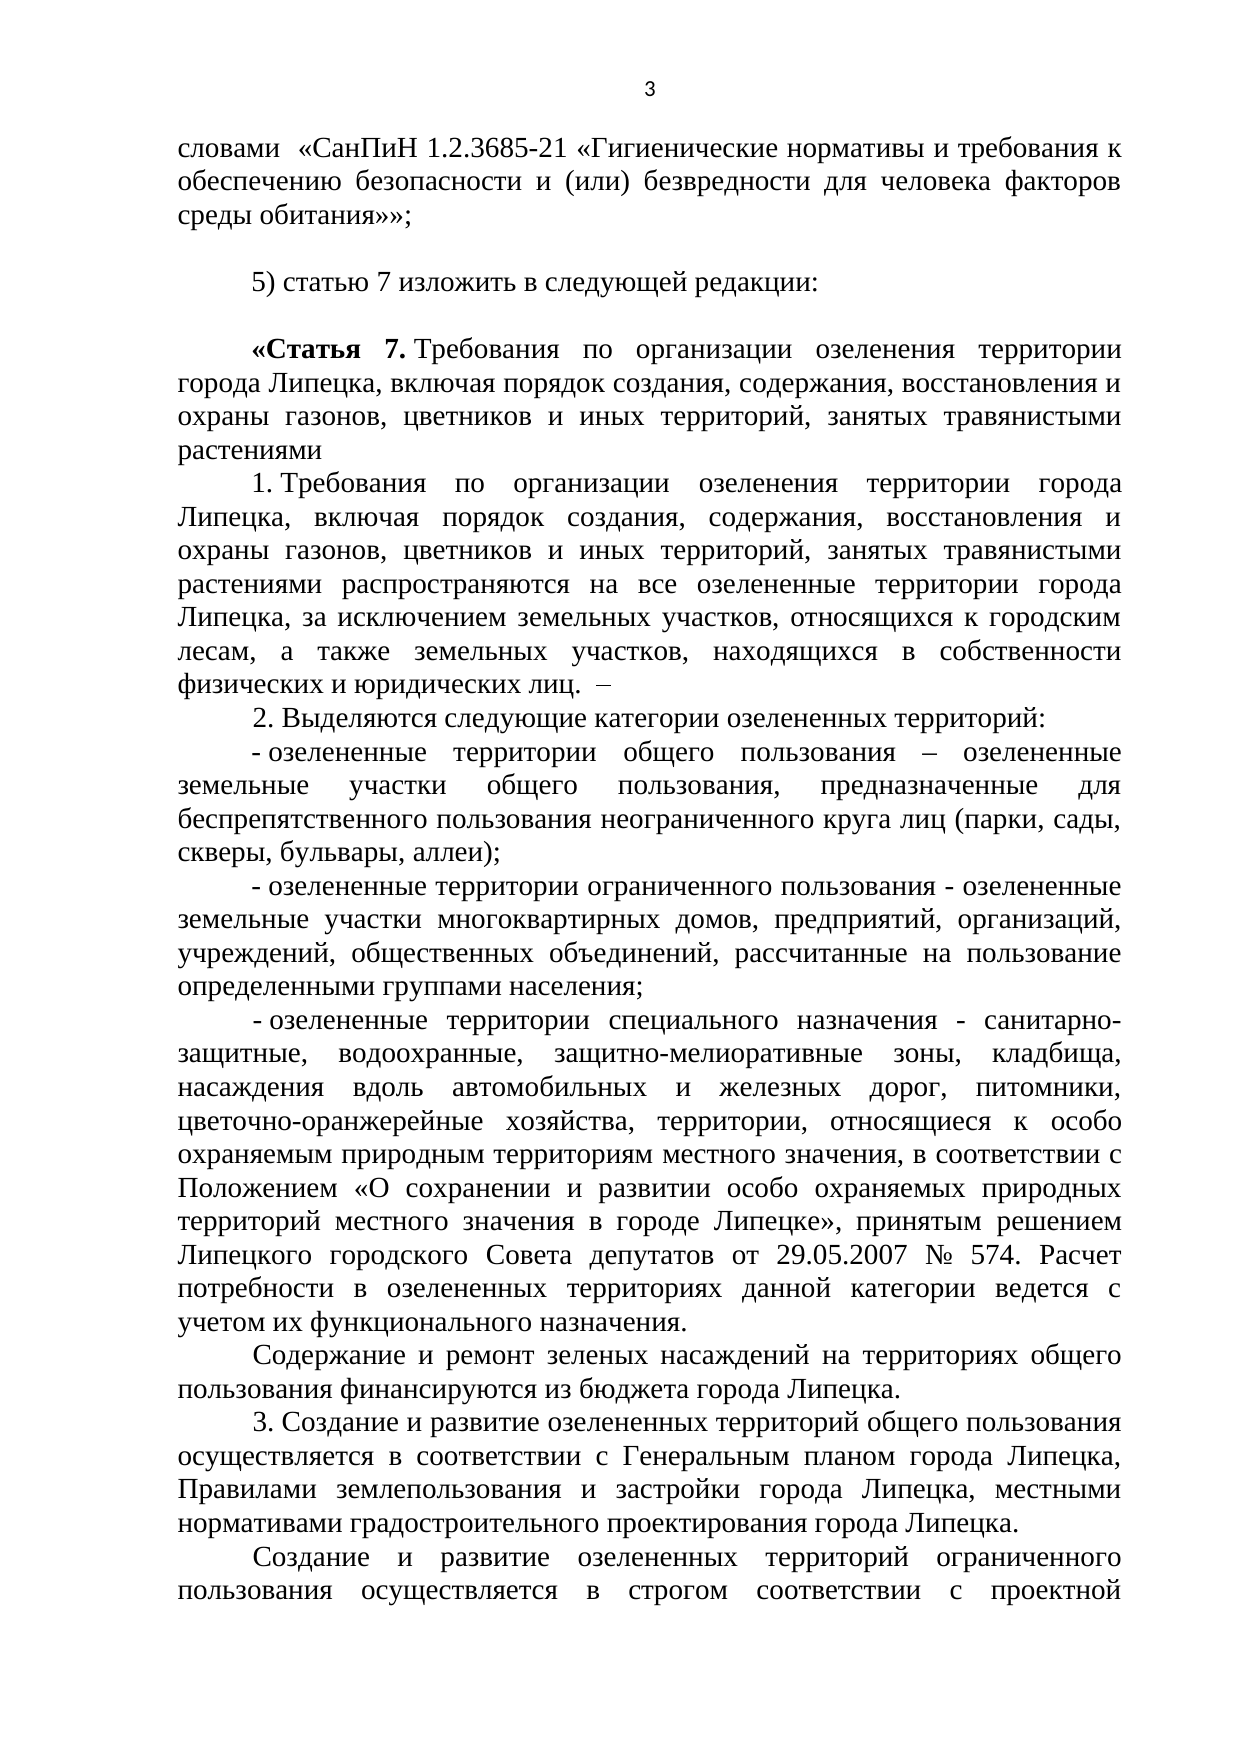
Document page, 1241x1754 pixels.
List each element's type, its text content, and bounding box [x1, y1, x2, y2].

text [177, 1539, 1122, 1606]
title «Статья 7. Требования по организации озеленения территории города Липецка, включая порядок создания, содержания, восстановления и охраны газонов, цветников и иных территорий, занятых травянистыми растениями [177, 331, 1122, 465]
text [177, 130, 1122, 231]
text - озелененные территории общего пользования – озелененные земельные участки общего пользования, предназначенные для беспрепятственного пользования неограниченного круга лиц (парки, сады, скверы, бульвары, аллеи); [177, 734, 1122, 868]
text Содержание и ремонт зеленых насаждений на территориях общего пользования финансируются из бюджета города Липецка. [177, 1337, 1122, 1404]
text - озелененные территории ограниченного пользования - озелененные земельные участки многоквартирных домов, предприятий, организаций, учреждений, общественных объединений, рассчитанные на пользование определенными группами населения; [177, 868, 1122, 1002]
text - озелененные территории специального назначения - санитарно-защитные, водоохранные, защитно-мелиоративные зоны, кладбища, насаждения вдоль автомобильных и железных дорог, питомники, цветочно-оранжерейные хозяйства, территории, относящиеся к особо охраняемым природным территориям местного значения, в соответствии с Положением «О сохранении и развитии особо охраняемых природных территорий местного значения в городе Липецке», принятым решением Липецкого городского Совета депутатов от 29.05.2007 № 574. Расчет потребности в озелененных территориях данной категории ведется с учетом их функционального назначения. [177, 1002, 1122, 1337]
text 1. Требования по организации озеленения территории города Липецка, включая порядок создания, содержания, восстановления и охраны газонов, цветников и иных территорий, занятых травянистыми растениями распространяются на все озелененные территории города Липецка, за исключением земельных участков, относящихся к городским лесам, а также земельных участков, находящихся в собственности физических и юридических лиц. [177, 465, 1122, 700]
text 2. Выделяются следующие категории озелененных территорий: [252, 700, 1122, 734]
text 3. Создание и развитие озелененных территорий общего пользования осуществляется в соответствии с Генеральным планом города Липецка, Правилами землепользования и застройки города Липецка, местными нормативами градостроительного проектирования города Липецка. [177, 1404, 1122, 1539]
list 5) статью 7 изложить в следующей редакции: [251, 264, 1122, 298]
